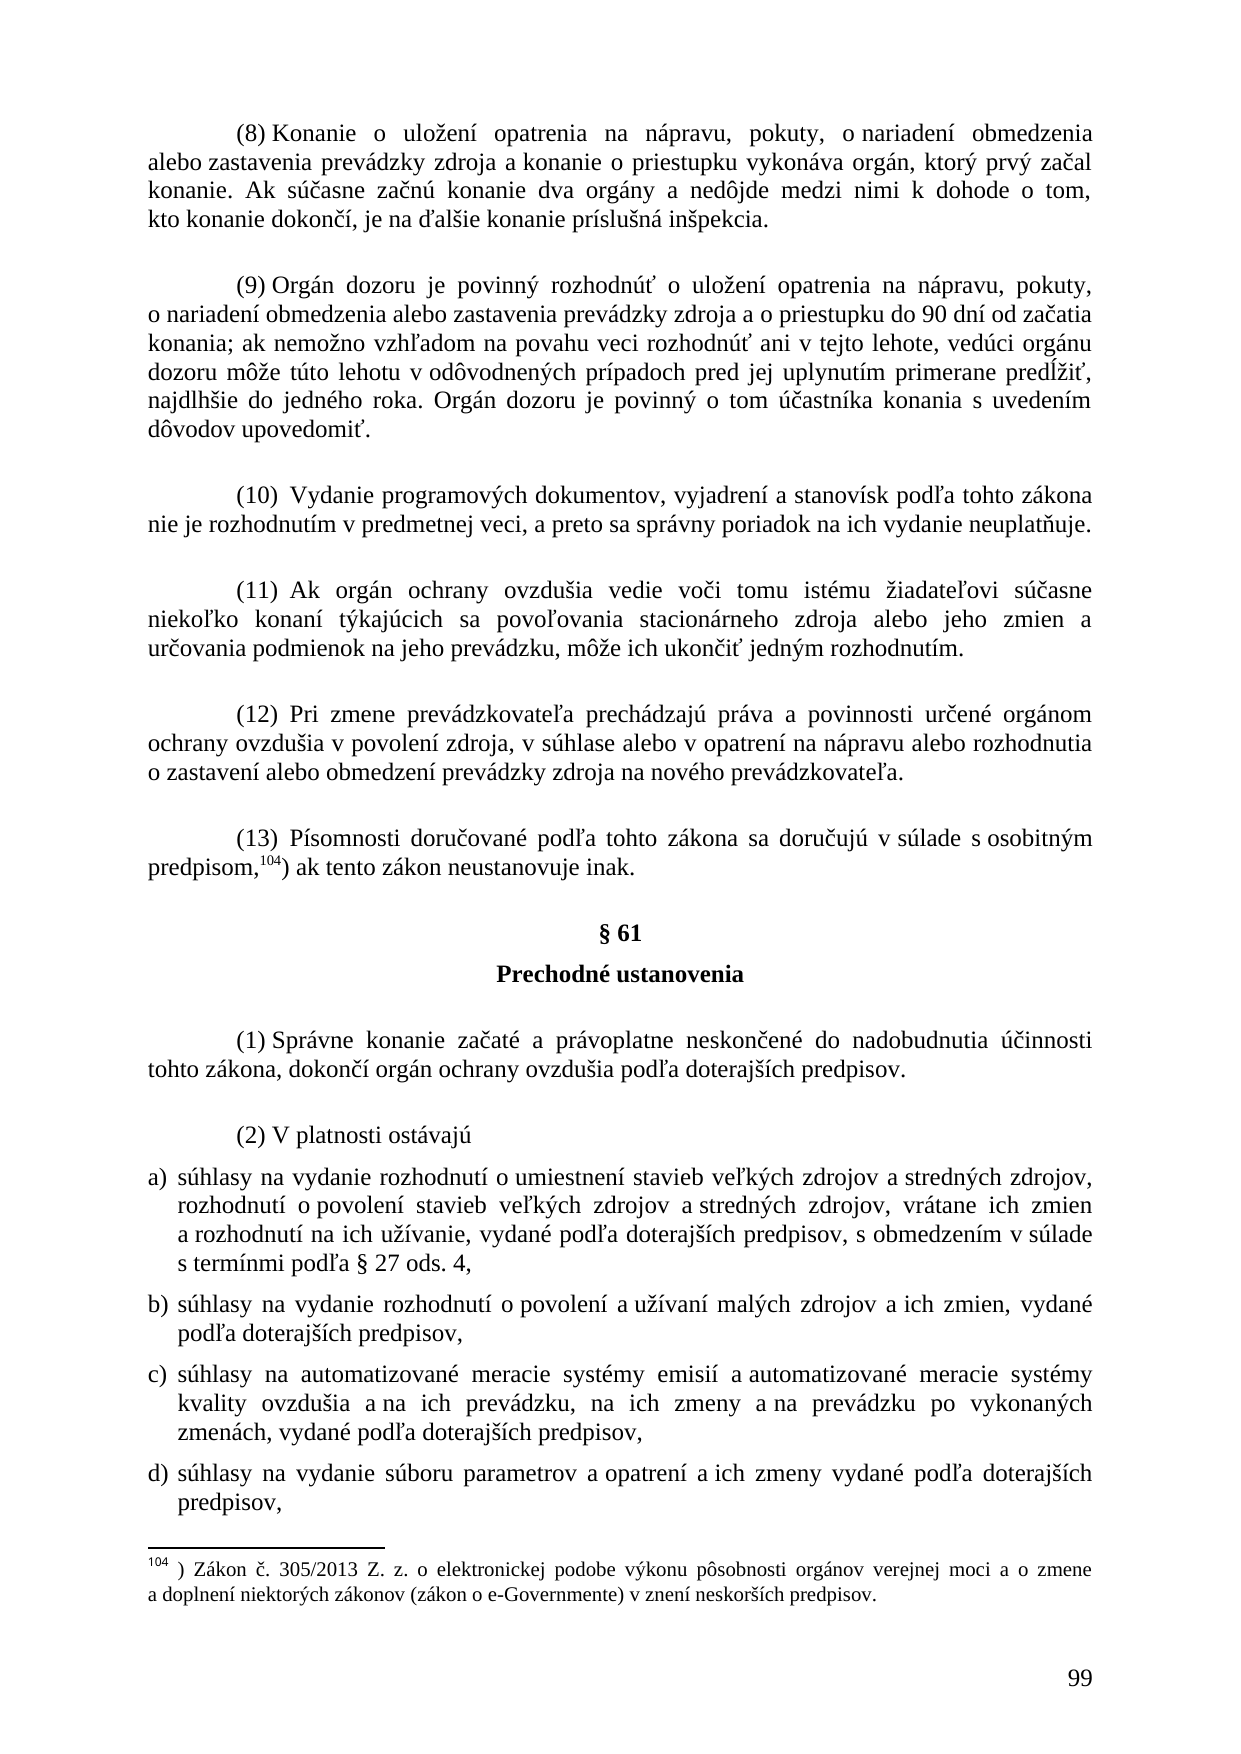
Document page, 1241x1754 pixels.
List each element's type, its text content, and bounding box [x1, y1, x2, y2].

list Písomnosti doručované podľa tohto zákona sa doručujú v súlade s osobitným predpisom,) ak tento zákon neustanovuje inak. [148, 823, 1093, 881]
list Ak orgán ochrany ovzdušia vedie voči tomu istému žiadateľovi súčasne niekoľko konaní týkajúcich sa povoľovania stacionárneho zdroja alebo jeho zmien a určovania podmienok na jeho prevádzku, môže ich ukončiť jedným rozhodnutím. [148, 576, 1093, 662]
list V platnosti ostávajú [148, 1121, 1093, 1149]
list Orgán dozoru je povinný rozhodnúť o uložení opatrenia na nápravu, pokuty, o nariadení obmedzenia alebo zastavenia prevádzky zdroja a o priestupku do 90 dní od začatia konania; ak nemožno vzhľadom na povahu veci rozhodnúť ani v tejto lehote, vedúci orgánu dozoru môže túto lehotu v odôvodnených prípadoch pred jej uplynutím primerane predĺžiť, najdlhšie do jedného roka. Orgán dozoru je povinný o tom účastníka konania s uvedením dôvodov upovedomiť. [148, 271, 1093, 443]
list súhlasy na vydanie rozhodnutí o umiestnení stavieb veľkých zdrojov a stredných zdrojov, rozhodnutí o povolení stavieb veľkých zdrojov a stredných zdrojov, vrátane ich zmien a rozhodnutí na ich užívanie, vydané podľa doterajších predpisov, s obmedzením v súlade s termínmi podľa § 27 ods. 4, [148, 1162, 1093, 1277]
list Vydanie programových dokumentov, vyjadrení a stanovísk podľa tohto zákona nie je rozhodnutím v predmetnej veci, a preto sa správny poriadok na ich vydanie neuplatňuje. [148, 481, 1093, 538]
list súhlasy na vydanie rozhodnutí o povolení a užívaní malých zdrojov a ich zmien, vydané podľa doterajších predpisov, [148, 1289, 1093, 1347]
list Správne konanie začaté a právoplatne neskončené do nadobudnutia účinnosti tohto zákona, dokončí orgán ochrany ovzdušia podľa doterajších predpisov. [148, 1026, 1093, 1083]
list súhlasy na automatizované meracie systémy emisií a automatizované meracie systémy kvality ovzdušia a na ich prevádzku, na ich zmeny a na prevádzku po vykonaných zmenách, vydané podľa doterajších predpisov, [148, 1359, 1093, 1446]
list Konanie o uložení opatrenia na nápravu, pokuty, o nariadení obmedzenia alebo zastavenia prevádzky zdroja a konanie o priestupku vykonáva orgán, ktorý prvý začal konanie. Ak súčasne začnú konanie dva orgány a nedôjde medzi nimi k dohode o tom, kto konanie dokončí, je na ďalšie konanie príslušná inšpekcia. [148, 118, 1093, 233]
text Prechodné ustanovenia [148, 959, 1093, 988]
list súhlasy na vydanie súboru parametrov a opatrení a ich zmeny vydané podľa doterajších predpisov, [148, 1458, 1093, 1516]
text § 61 [148, 918, 1093, 947]
list Pri zmene prevádzkovateľa prechádzajú práva a povinnosti určené orgánom ochrany ovzdušia v povolení zdroja, v súhlase alebo v opatrení na nápravu alebo rozhodnutia o zastavení alebo obmedzení prevádzky zdroja na nového prevádzkovateľa. [148, 699, 1093, 786]
